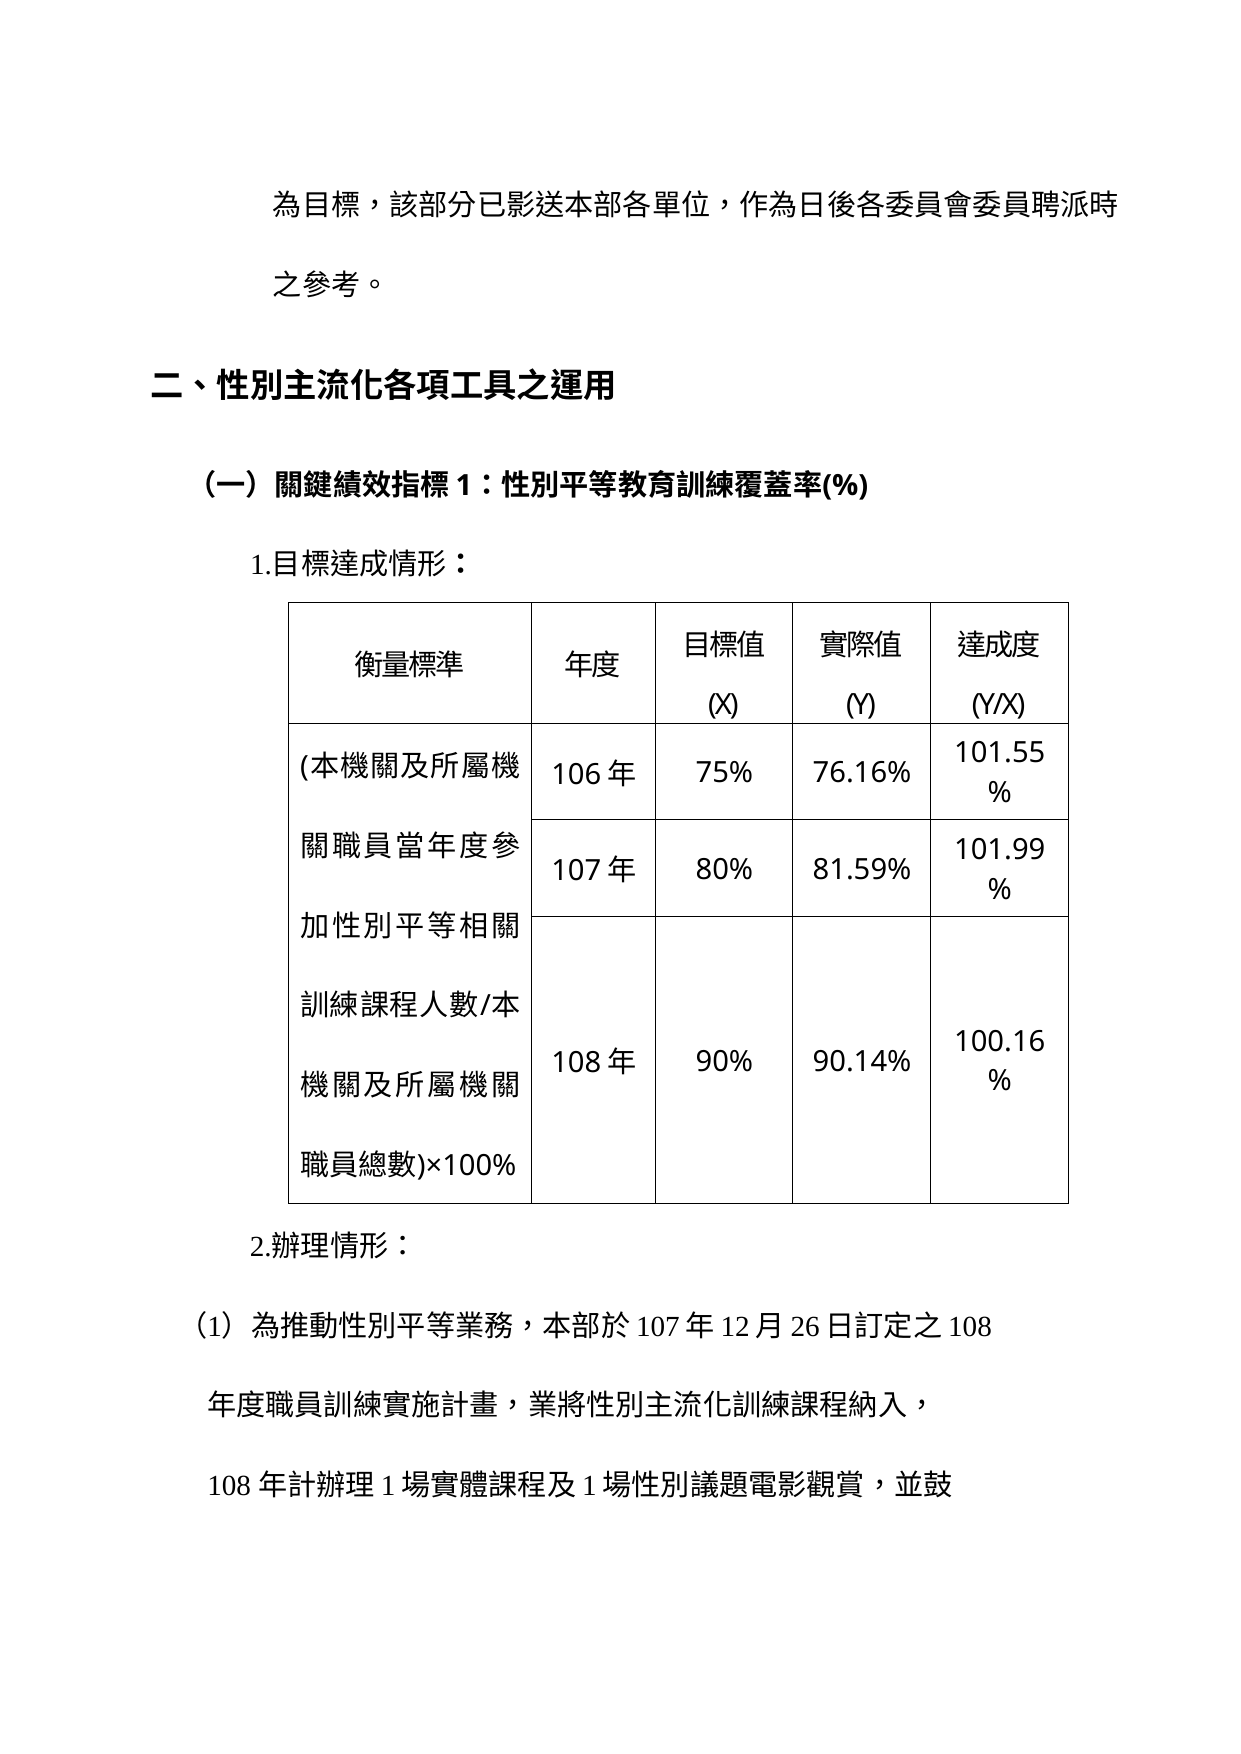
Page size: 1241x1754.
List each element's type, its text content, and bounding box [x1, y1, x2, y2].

text （1）為推動性別平等業務，本部於107年12月26日訂定之108 [112, 1283, 1128, 1363]
table_header 衡量標準 [289, 603, 531, 723]
text 年度職員訓練實施計畫，業將性別主流化訓練課程納入， [112, 1363, 1128, 1443]
table_cell 107年 [532, 820, 655, 916]
table_cell 90% [656, 917, 792, 1202]
text 2.辦理情形： [240, 1203, 1128, 1283]
table_cell 100.16% [931, 917, 1068, 1202]
table_header 年度 [532, 603, 655, 723]
table_cell 76.16% [793, 724, 930, 819]
table_cell 75% [656, 724, 792, 819]
text 1.目標達成情形： [250, 522, 1128, 602]
table_cell 106年 [532, 724, 655, 819]
text （一）關鍵績效指標1：性別平等教育訓練覆蓋率(%) [112, 442, 1128, 522]
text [112, 163, 1128, 323]
table_cell 81.59% [793, 820, 930, 916]
text 108 年計辦理1場實體課程及1場性別議題電影觀賞，並鼓 [112, 1443, 1128, 1523]
table_cell 108年 [532, 917, 655, 1202]
text 二、性別主流化各項工具之運用 [150, 343, 1128, 422]
table_header 目標值 (X) [656, 603, 792, 723]
table_cell 80% [656, 820, 792, 916]
table_cell 90.14% [793, 917, 930, 1202]
table_header 達成度(Y/X) [931, 603, 1068, 723]
table_cell 101.99% [931, 820, 1068, 916]
table_cell 101.55% [931, 724, 1068, 819]
table_cell (本機關及所屬機關職員當年度參加性別平等相關訓練課程人數/本機關及所屬機關職員總數)×100% [289, 724, 531, 1202]
table_header 實際值 (Y) [793, 603, 930, 723]
